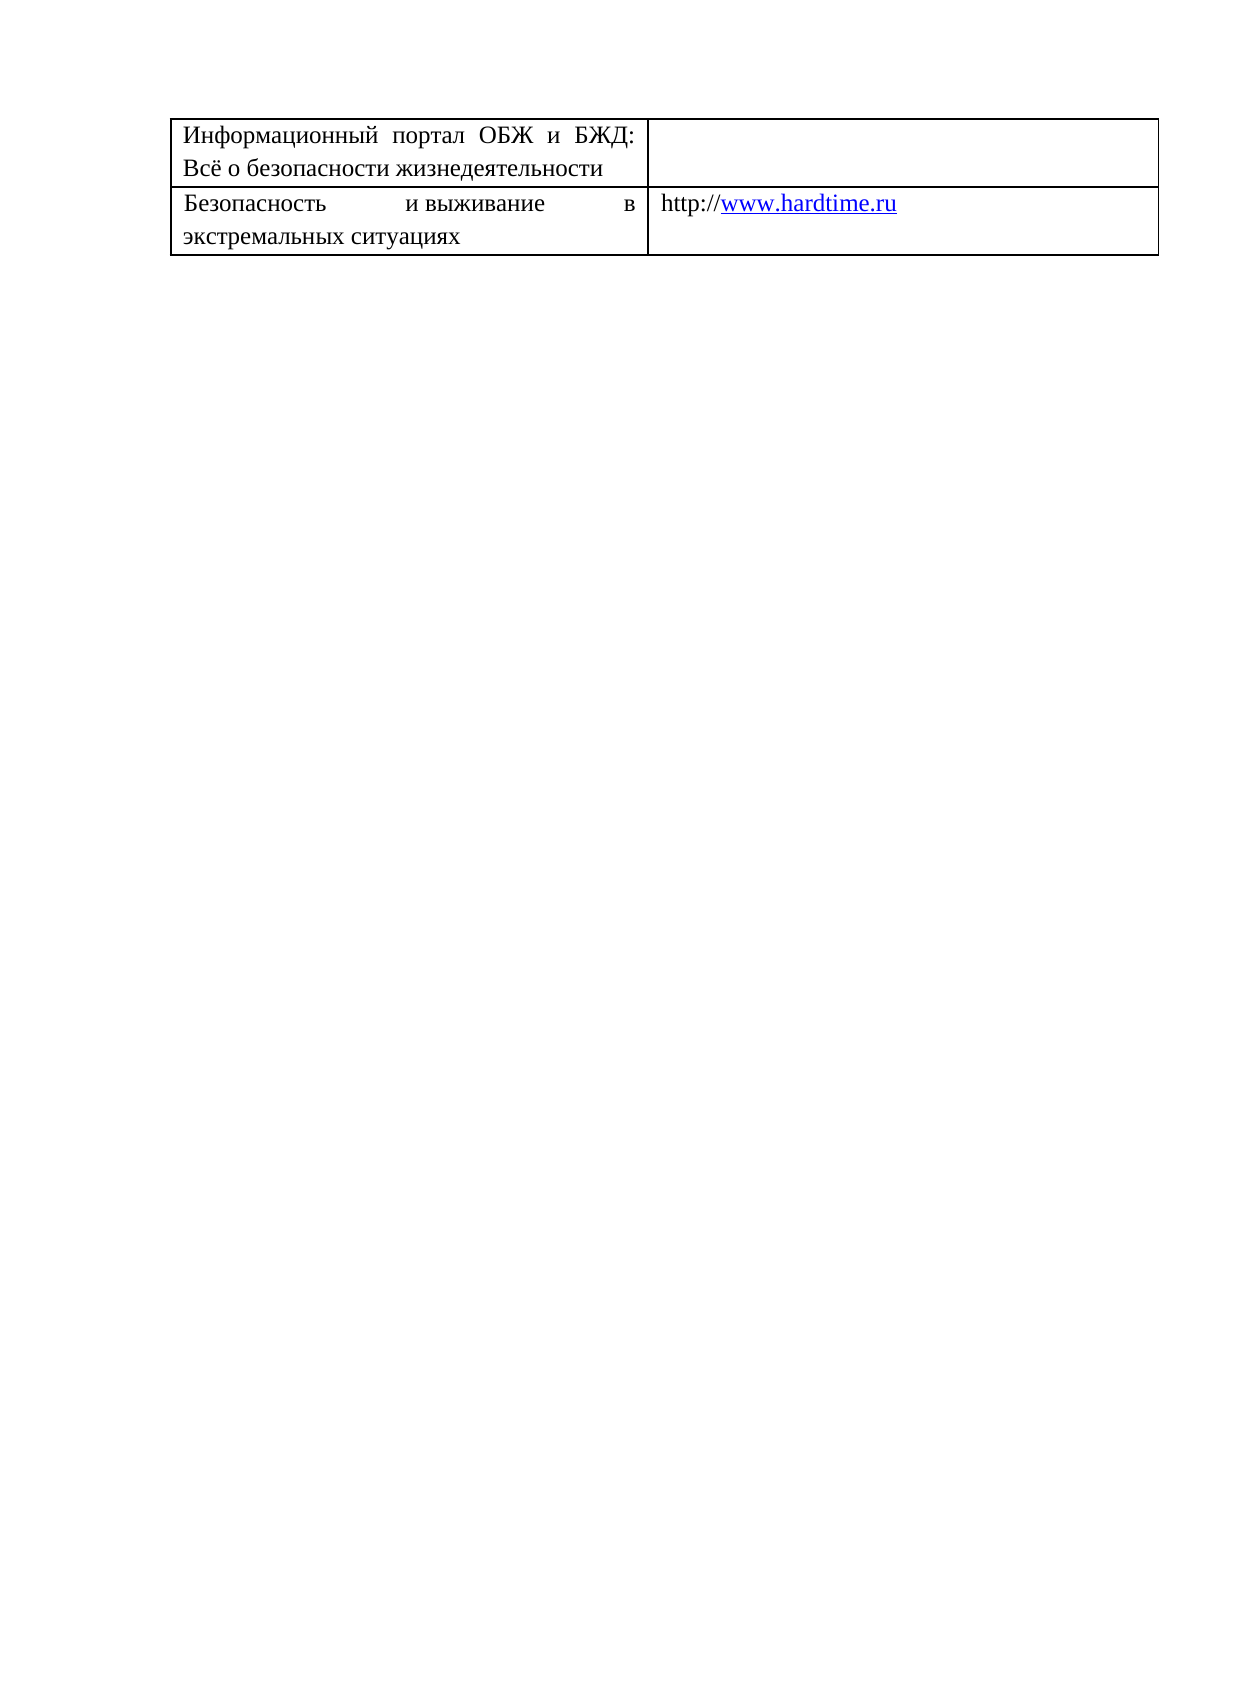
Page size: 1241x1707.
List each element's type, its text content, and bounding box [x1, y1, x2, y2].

table_cell Безопасность и выживание в экстремальных ситуациях [172, 188, 647, 253]
table_cell http://www.hardtime.ru [649, 188, 1158, 253]
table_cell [172, 120, 647, 186]
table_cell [649, 120, 1158, 186]
